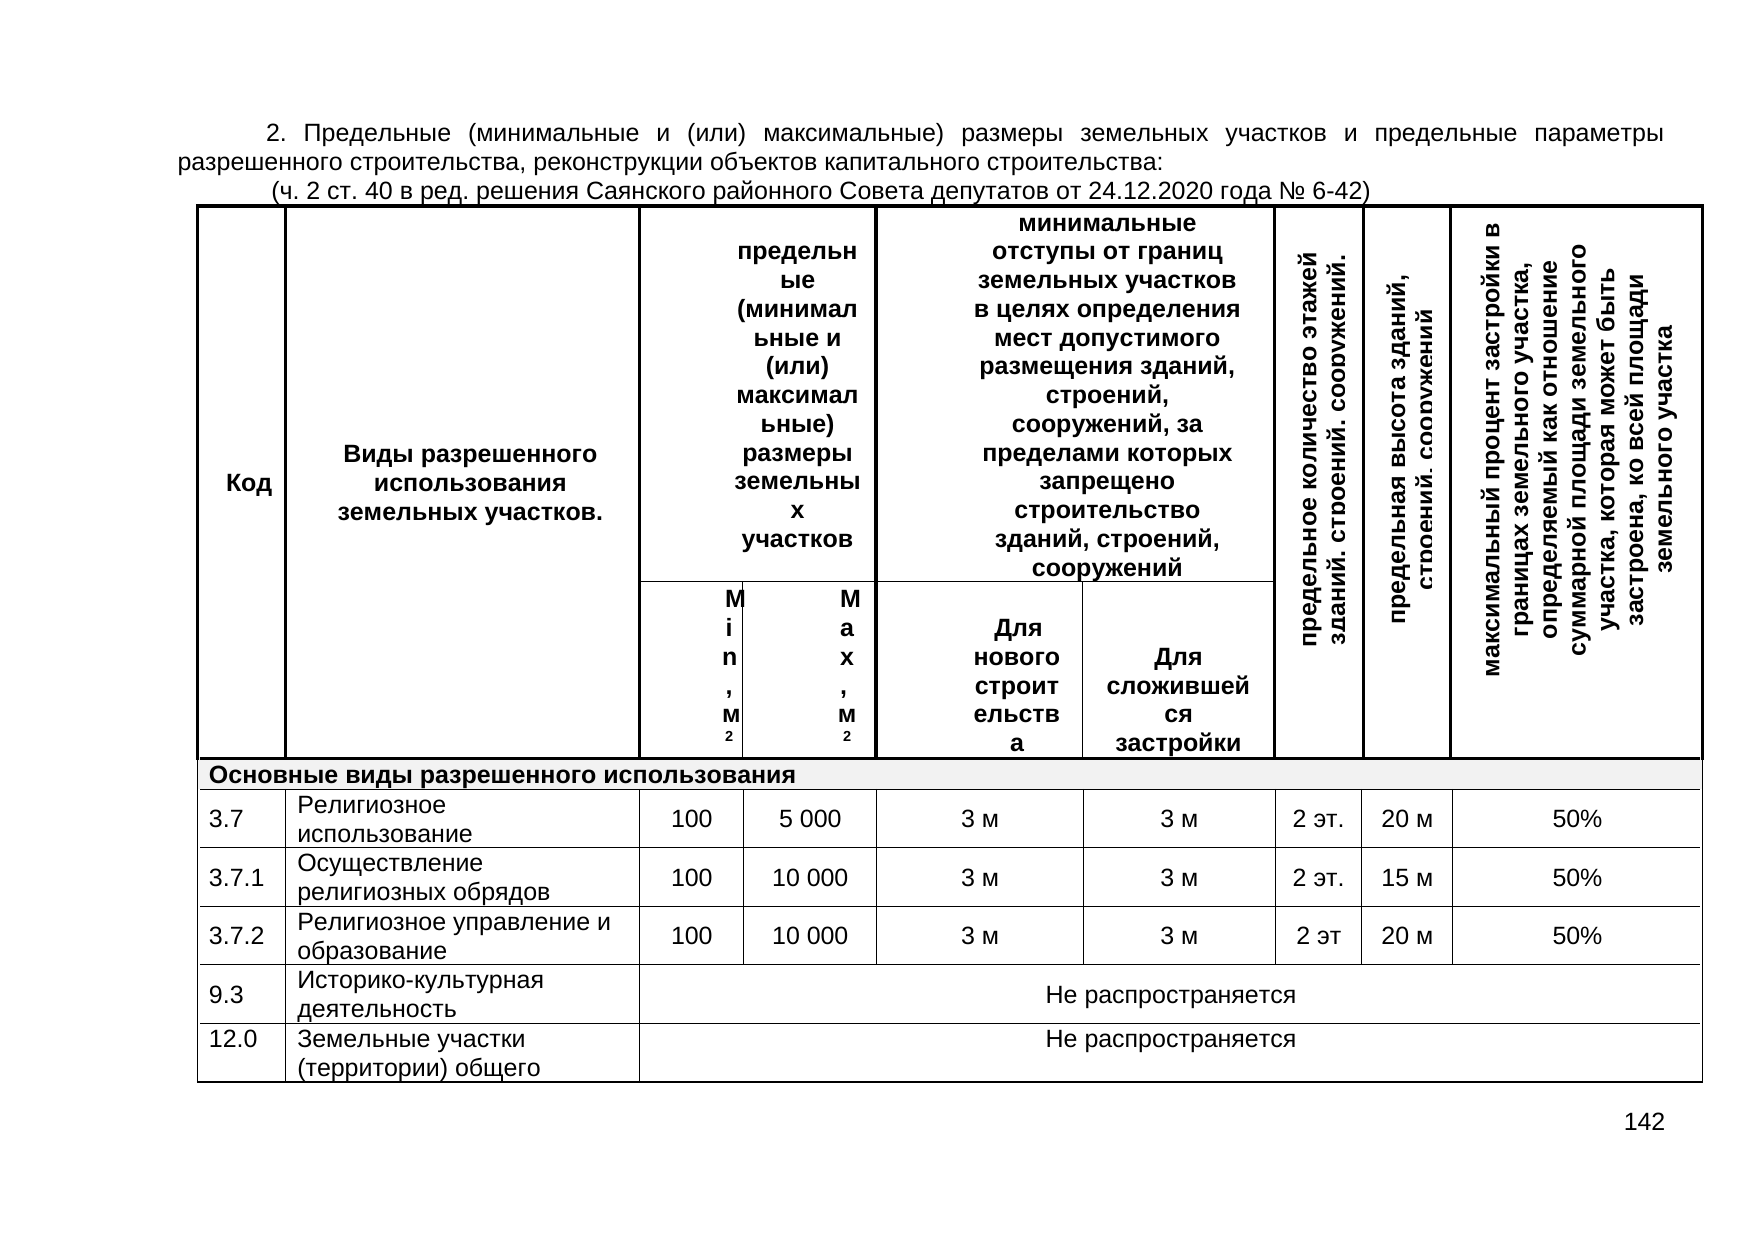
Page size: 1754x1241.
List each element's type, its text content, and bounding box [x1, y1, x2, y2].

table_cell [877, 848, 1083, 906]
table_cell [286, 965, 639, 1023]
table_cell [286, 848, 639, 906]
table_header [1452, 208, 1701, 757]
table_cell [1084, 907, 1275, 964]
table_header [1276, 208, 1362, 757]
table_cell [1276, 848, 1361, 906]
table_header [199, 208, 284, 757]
list (ч. 2 ст. 40 в ред. решения Саянского районного Совета депутатов от 24.12.2020 года № 6-42) [271, 176, 1666, 204]
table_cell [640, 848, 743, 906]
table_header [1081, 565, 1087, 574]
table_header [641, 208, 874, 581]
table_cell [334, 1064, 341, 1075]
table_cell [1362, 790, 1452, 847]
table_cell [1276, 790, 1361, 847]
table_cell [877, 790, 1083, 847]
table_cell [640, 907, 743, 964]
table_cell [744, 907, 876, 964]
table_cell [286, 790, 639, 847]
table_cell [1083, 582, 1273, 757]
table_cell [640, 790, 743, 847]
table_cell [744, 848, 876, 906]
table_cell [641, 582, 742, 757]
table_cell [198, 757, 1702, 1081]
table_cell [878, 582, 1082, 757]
list 2. Предельные (минимальные и (или) максимальные) размеры земельных участков и предельные параметры разрешенного строительства, реконструкции объектов капитального строительства: [177, 118, 1665, 176]
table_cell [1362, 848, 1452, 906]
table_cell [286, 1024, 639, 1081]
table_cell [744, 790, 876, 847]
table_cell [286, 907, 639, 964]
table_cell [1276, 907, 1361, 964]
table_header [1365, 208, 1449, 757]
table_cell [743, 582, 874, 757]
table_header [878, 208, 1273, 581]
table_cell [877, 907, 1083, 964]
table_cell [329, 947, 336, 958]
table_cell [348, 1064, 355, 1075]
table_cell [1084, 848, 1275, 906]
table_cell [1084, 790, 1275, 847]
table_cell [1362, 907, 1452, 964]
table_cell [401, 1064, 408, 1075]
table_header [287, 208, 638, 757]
